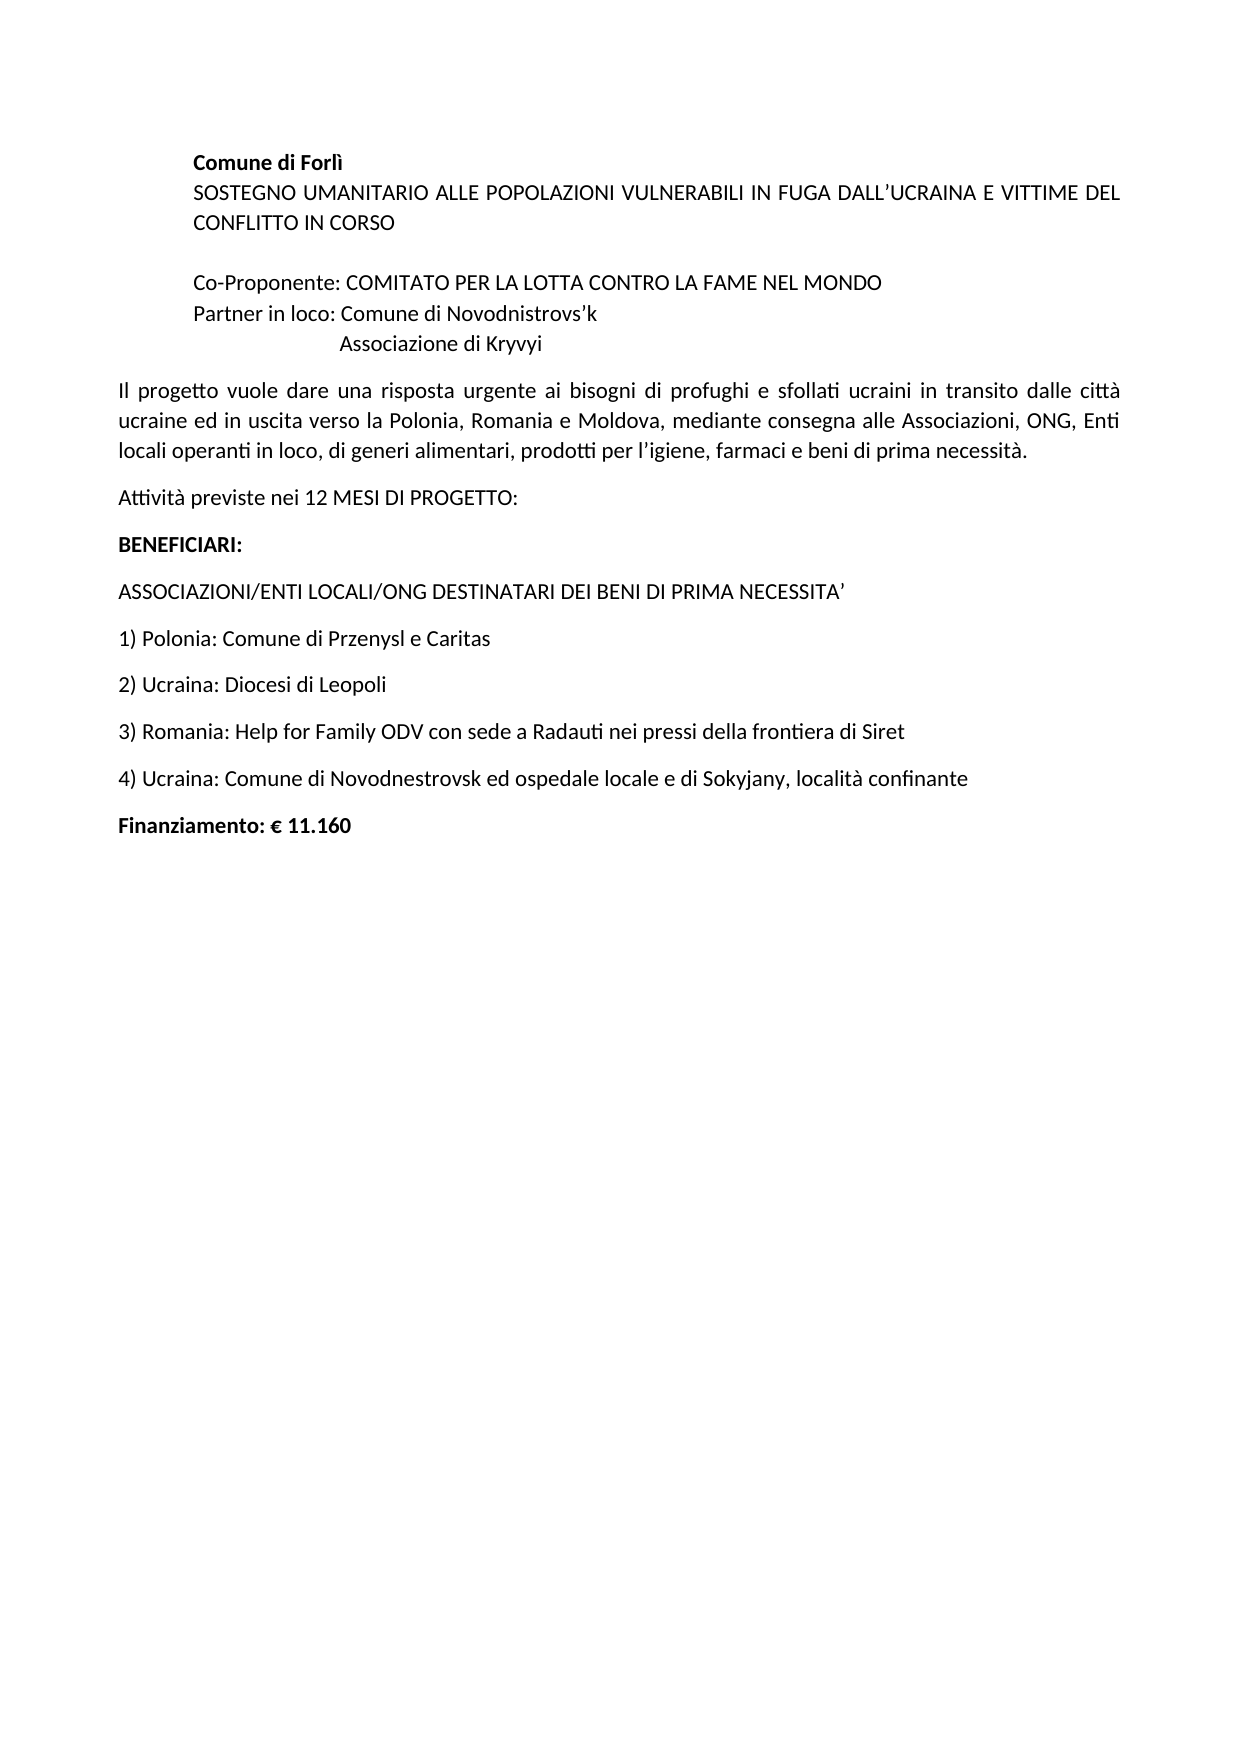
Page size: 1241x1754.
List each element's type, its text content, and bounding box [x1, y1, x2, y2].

text BENEFICIARI: [118, 530, 1122, 558]
text Attività previste nei 12 MESI DI PROGETTO: [118, 483, 1122, 511]
text ASSOCIAZIONI/ENTI LOCALI/ONG DESTINATARI DEI BENI DI PRIMA NECESSITA’ [118, 577, 1122, 605]
list Comune di Forlì [193, 148, 1122, 176]
text 3) Romania: Help for Family ODV con sede a Radauti nei pressi della frontiera di Siret [118, 717, 1122, 745]
text 2) Ucraina: Diocesi di Leopoli [118, 671, 1122, 698]
text Il progetto vuole dare una risposta urgente ai bisogni di profughi e sfollati ucraini in transito dalle città ucraine ed in uscita verso la Polonia, Romania e Moldova, mediante consegna alle Associazioni, ONG, Enti locali operanti in loco, di generi alimentari, prodotti per l’igiene, farmaci e beni di prima necessità. [118, 376, 1122, 464]
list Associazione di Kryvyi [193, 329, 1122, 357]
list SOSTEGNO UMANITARIO ALLE POPOLAZIONI VULNERABILI IN FUGA DALL’UCRAINA E VITTIME DEL CONFLITTO IN CORSO [193, 178, 1122, 236]
text Finanziamento: € 11.160 [118, 811, 1122, 839]
text 1) Polonia: Comune di Przenysl e Caritas [118, 624, 1122, 652]
text 4) Ucraina: Comune di Novodnestrovsk ed ospedale locale e di Sokyjany, località confinante [118, 764, 1122, 792]
list Co-Proponente: COMITATO PER LA LOTTA CONTRO LA FAME NEL MONDO [193, 268, 1122, 296]
list Partner in loco: Comune di Novodnistrovs’k [193, 299, 1122, 327]
